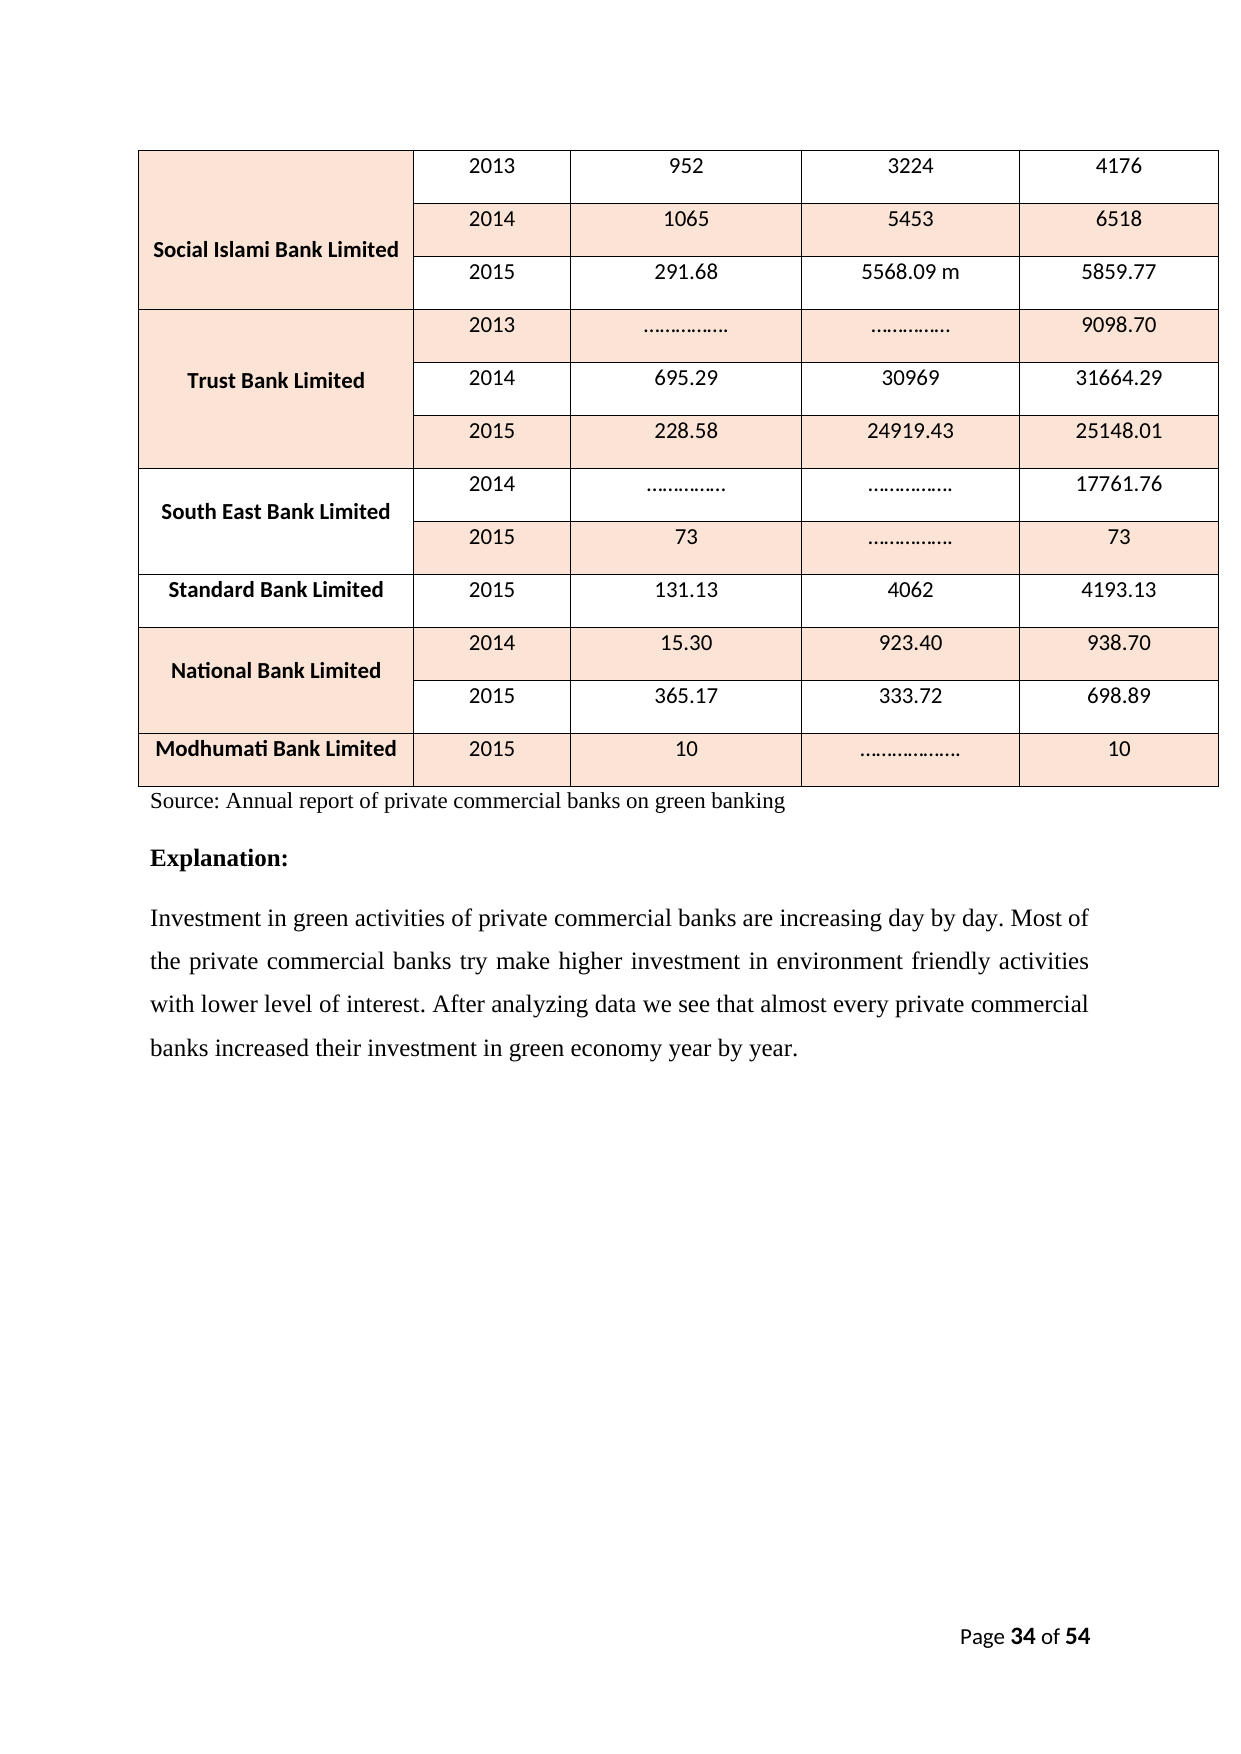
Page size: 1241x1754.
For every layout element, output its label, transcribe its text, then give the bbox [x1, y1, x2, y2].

table_cell 2015 [414, 522, 570, 574]
table_cell ……………. [802, 522, 1019, 574]
table_cell 5453 [802, 204, 1019, 256]
table_cell 5859.77 [1020, 257, 1218, 309]
table_cell 24919.43 [802, 416, 1019, 468]
table_cell 333.72 [802, 681, 1019, 733]
table_cell 698.89 [1020, 681, 1218, 733]
table_cell 228.58 [571, 416, 801, 468]
table_cell 923.40 [802, 628, 1019, 680]
table_cell Trust Bank Limited [139, 310, 413, 468]
table_cell 2014 [414, 469, 570, 521]
table_cell 15.30 [571, 628, 801, 680]
table_cell 2015 [414, 681, 570, 733]
text Investment in green activities of private commercial banks are increasing day by day. Most of the private commercial banks try make higher investment in environment friendly activities with lower level of interest. After analyzing data we see that almost every private commercial banks increased their investment in green economy year by year. [150, 903, 1090, 1061]
table_cell 17761.76 [1020, 469, 1218, 521]
table_cell …………… [802, 310, 1019, 362]
table_cell 31664.29 [1020, 363, 1218, 415]
table_cell Standard Bank Limited [139, 575, 413, 627]
table_cell 2015 [414, 257, 570, 309]
table_cell 10 [1020, 734, 1218, 786]
table_cell 73 [571, 522, 801, 574]
table_cell 3224 [802, 151, 1019, 203]
table_cell 952 [571, 151, 801, 203]
table_cell 4193.13 [1020, 575, 1218, 627]
table_cell 938.70 [1020, 628, 1218, 680]
table_cell ……………. [571, 310, 801, 362]
table_cell 291.68 [571, 257, 801, 309]
table_cell South East Bank Limited [139, 469, 413, 574]
table_cell 6518 [1020, 204, 1218, 256]
table_cell 2014 [414, 628, 570, 680]
table_cell 5568.09 m [802, 257, 1019, 309]
table_cell ……………. [802, 469, 1019, 521]
table_cell 2014 [414, 204, 570, 256]
table_cell ………………. [802, 734, 1019, 786]
table_cell 25148.01 [1020, 416, 1218, 468]
table_cell 131.13 [571, 575, 801, 627]
table_cell 4176 [1020, 151, 1218, 203]
table_cell Modhumati Bank Limited [139, 734, 413, 786]
table_cell 1065 [571, 204, 801, 256]
table_cell 2013 [414, 310, 570, 362]
table_cell 9098.70 [1020, 310, 1218, 362]
table_cell …………… [571, 469, 801, 521]
table_cell 4062 [802, 575, 1019, 627]
table_cell National Bank Limited [139, 628, 413, 733]
text Source: Annual report of private commercial banks on green banking [150, 787, 1090, 814]
table_cell 2013 [414, 151, 570, 203]
text Explanation: [150, 843, 1090, 872]
table_cell 365.17 [571, 681, 801, 733]
table_cell 2015 [414, 575, 570, 627]
table_cell 695.29 [571, 363, 801, 415]
table_cell 2015 [414, 734, 570, 786]
table_cell 10 [571, 734, 801, 786]
table_cell 30969 [802, 363, 1019, 415]
table_cell 2014 [414, 363, 570, 415]
table_cell 2015 [414, 416, 570, 468]
table_cell 73 [1020, 522, 1218, 574]
